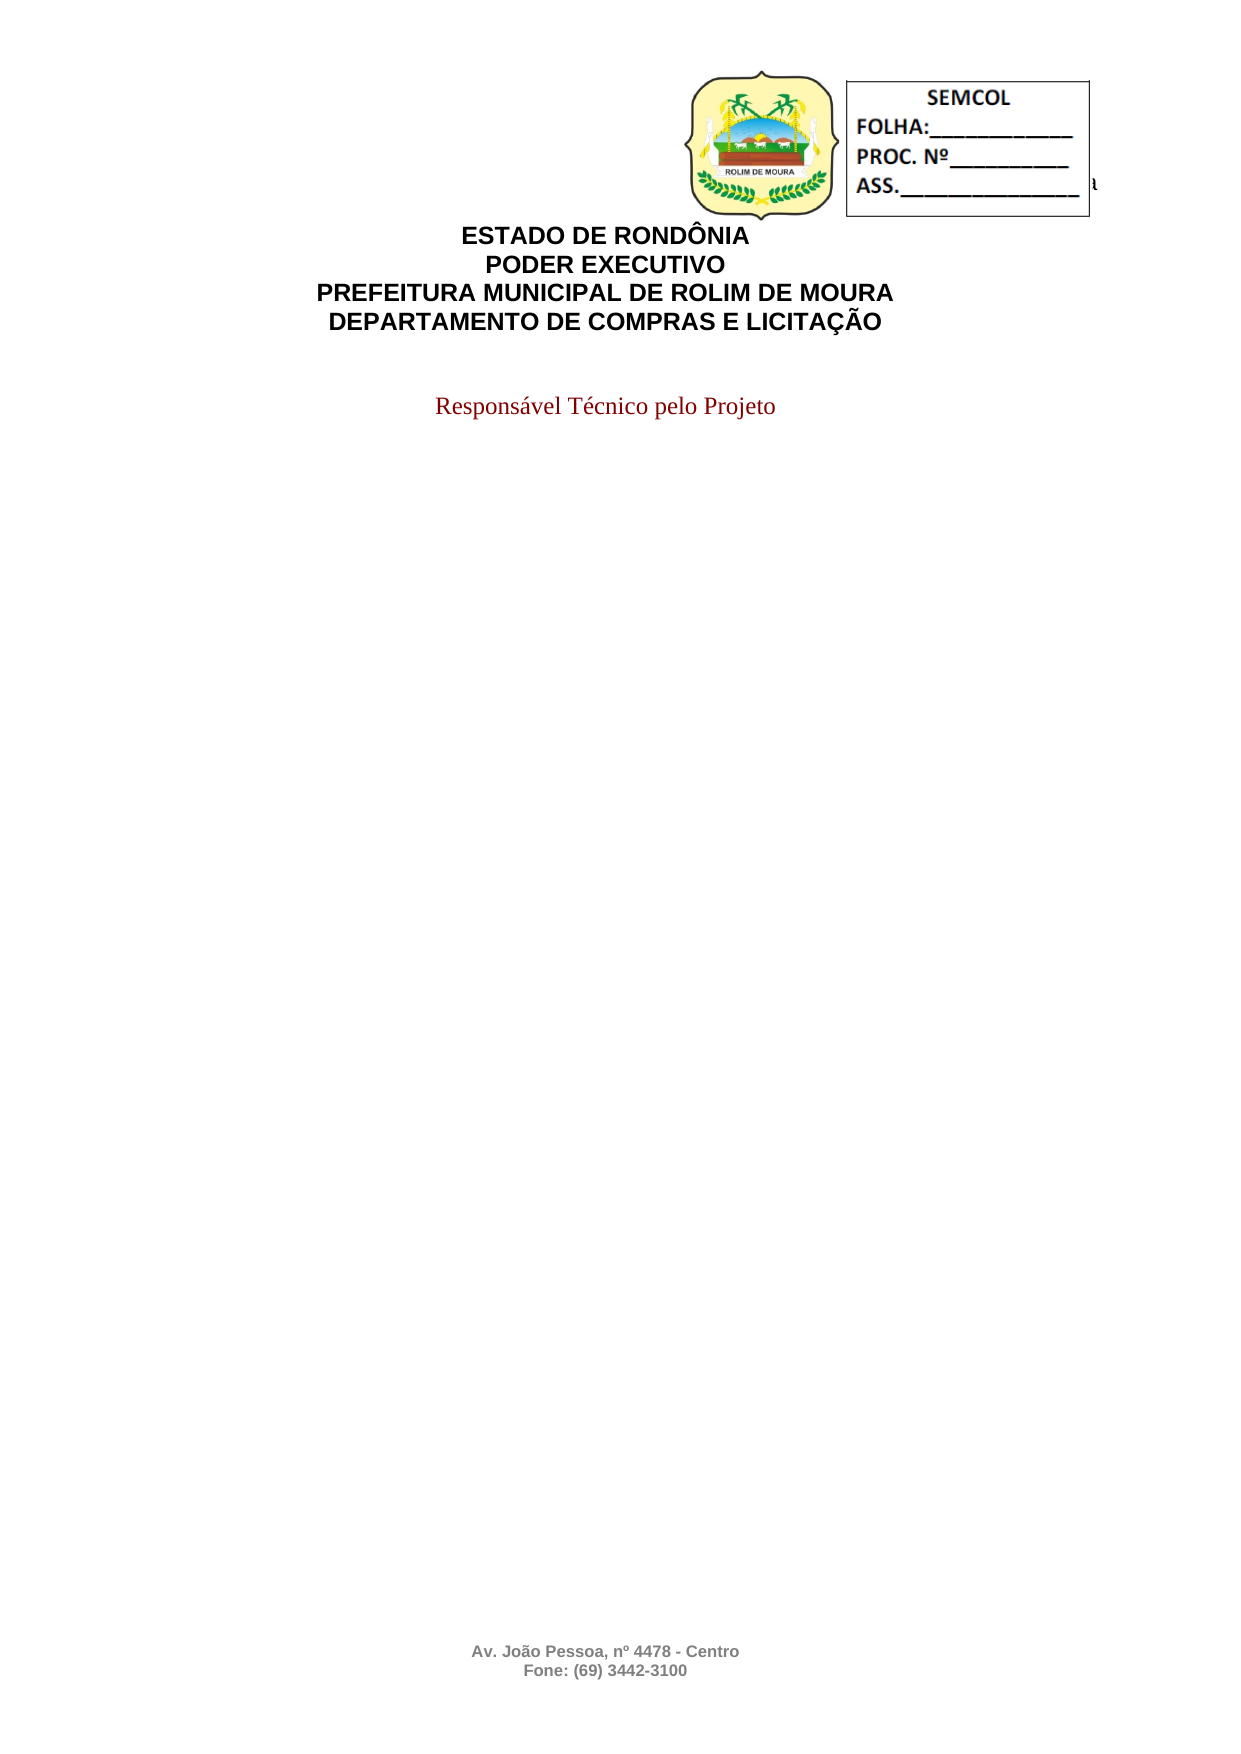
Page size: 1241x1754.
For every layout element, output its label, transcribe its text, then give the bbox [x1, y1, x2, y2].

text Responsável Técnico pelo Projeto [118, 391, 1092, 420]
picture [683, 70, 840, 221]
